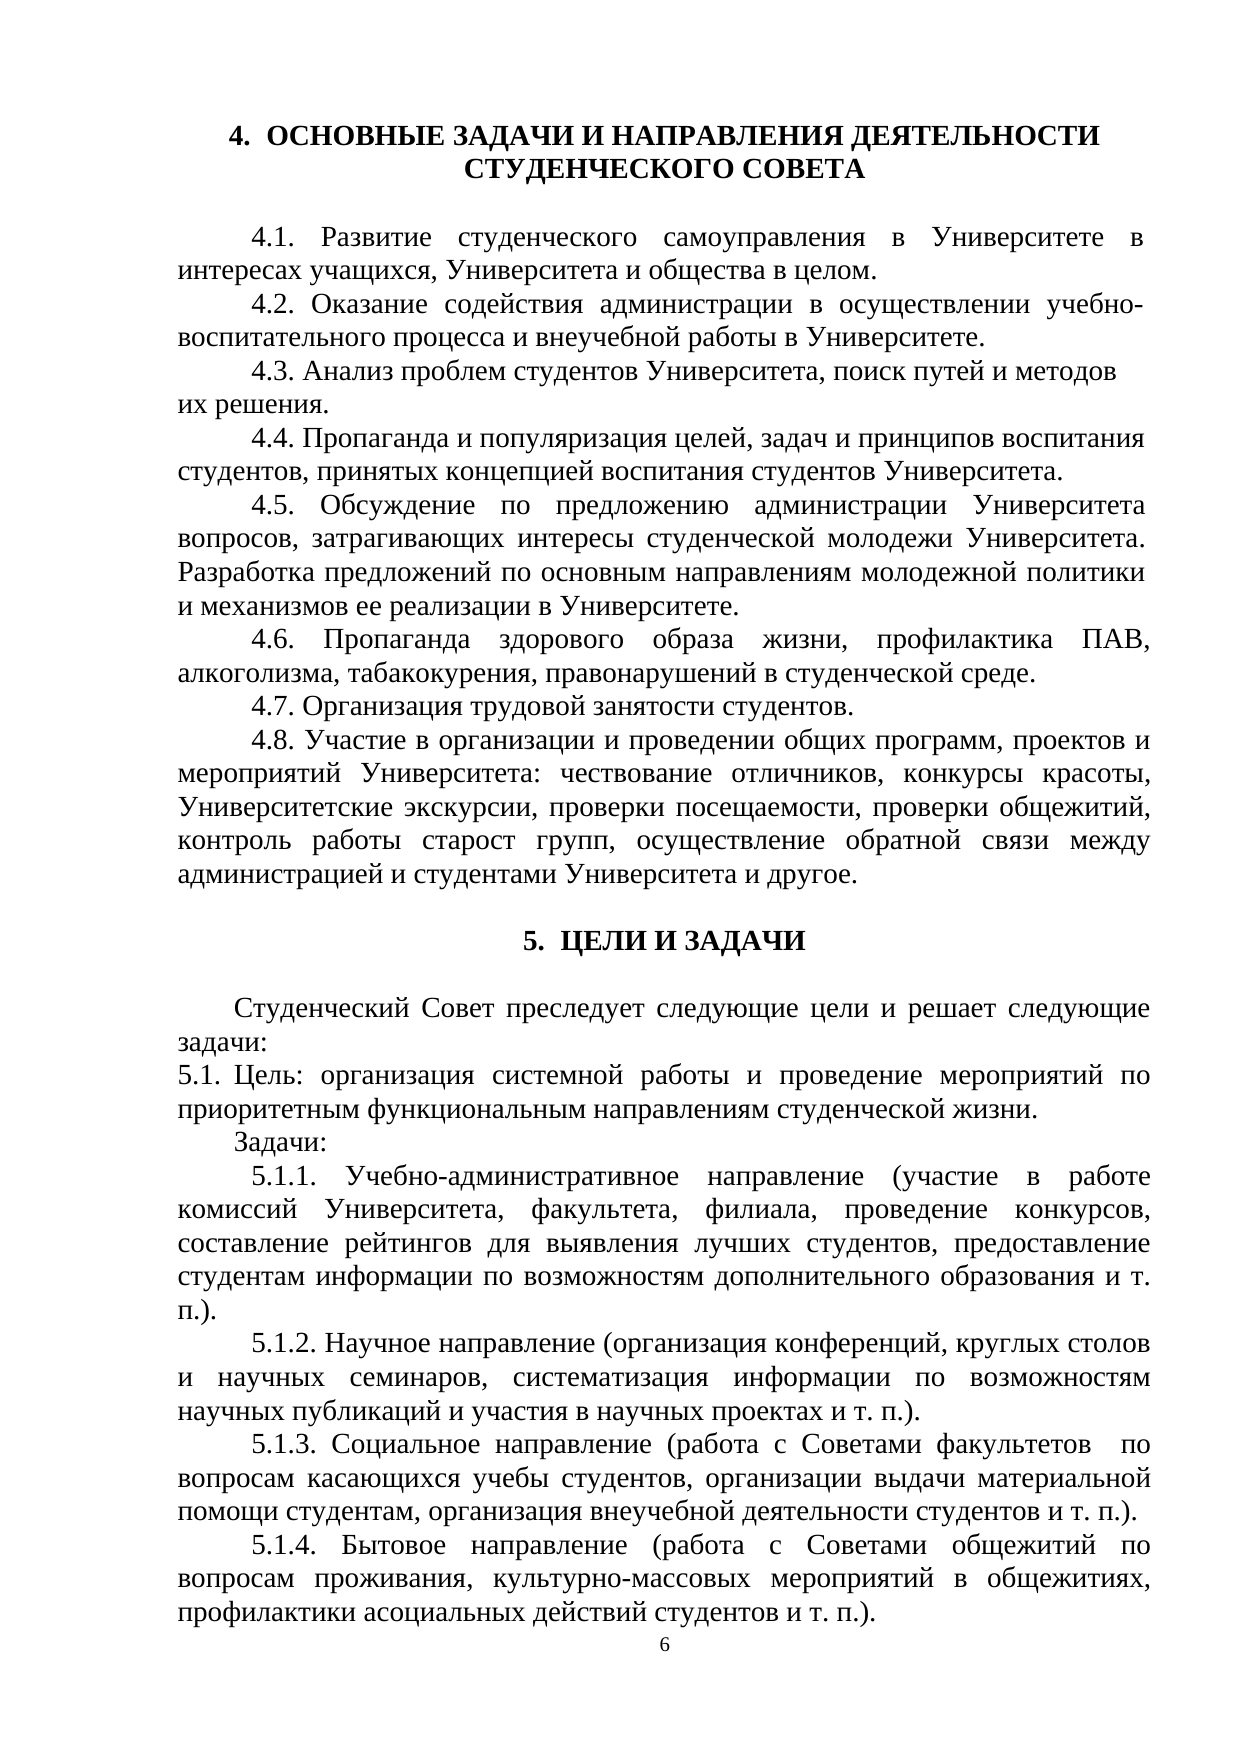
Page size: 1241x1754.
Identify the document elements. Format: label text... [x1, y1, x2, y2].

text 4.4. Пропаганда и популяризация целей, задач и принципов воспитания студентов, принятых концепцией воспитания студентов Университета. [177, 420, 1146, 487]
text 4.2. Оказание содействия администрации в осуществлении учебно-воспитательного процесса и внеучебной работы в Университете. [177, 286, 1145, 353]
text 5.1.4. Бытовое направление (работа с Советами общежитий по вопросам проживания, культурно-массовых мероприятий в общежитиях, профилактики асоциальных действий студентов и т. п.). [177, 1527, 1152, 1627]
text СТУДЕНЧЕСКОГО СОВЕТА [177, 152, 1152, 185]
list Цель: организация системной работы и проведение мероприятий по приоритетным функциональным направлениям студенческой жизни. [177, 1057, 1152, 1124]
list ЦЕЛИ И ЗАДАЧИ [177, 923, 1152, 957]
text Задачи: [177, 1124, 1152, 1158]
text 4.7. Организация трудовой занятости студентов. [177, 688, 1152, 722]
text 5.1.3. Социальное направление (работа с Советами факультетов по вопросам касающихся учебы студентов, организации выдачи материальной помощи студентам, организация внеучебной деятельности студентов и т. п.). [177, 1426, 1152, 1527]
list ОСНОВНЫЕ ЗАДАЧИ И НАПРАВЛЕНИЯ ДЕЯТЕЛЬНОСТИ [177, 118, 1152, 152]
text 4.1. Развитие студенческого самоуправления в Университете в интересах учащихся, Университета и общества в целом. [177, 219, 1145, 286]
text 4.3. Анализ проблем студентов Университета, поиск путей и методов их решения. [177, 353, 1152, 420]
text 4.8. Участие в организации и проведении общих программ, проектов и мероприятий Университета: чествование отличников, конкурсы красоты, Университетские экскурсии, проверки посещаемости, проверки общежитий, контроль работы старост групп, осуществление обратной связи между администрацией и студентами Университета и другое. [177, 722, 1152, 889]
text 5.1.2. Научное направление (организация конференций, круглых столов и научных семинаров, систематизация информации по возможностям научных публикаций и участия в научных проектах и т. п.). [177, 1326, 1152, 1426]
text 5.1.1. Учебно-административное направление (участие в работе комиссий Университета, факультета, филиала, проведение конкурсов, составление рейтингов для выявления лучших студентов, предоставление студентам информации по возможностям дополнительного образования и т. п.). [177, 1158, 1152, 1326]
text 4.5. Обсуждение по предложению администрации Университета вопросов, затрагивающих интересы студенческой молодежи Университета. Разработка предложений по основным направлениям молодежной политики и механизмов ее реализации в Университете. [177, 487, 1146, 621]
text 4.6. Пропаганда здорового образа жизни, профилактика ПАВ, алкоголизма, табакокурения, правонарушений в студенческой среде. [177, 621, 1152, 688]
text Студенческий Совет преследует следующие цели и решает следующие задачи: [177, 990, 1152, 1057]
